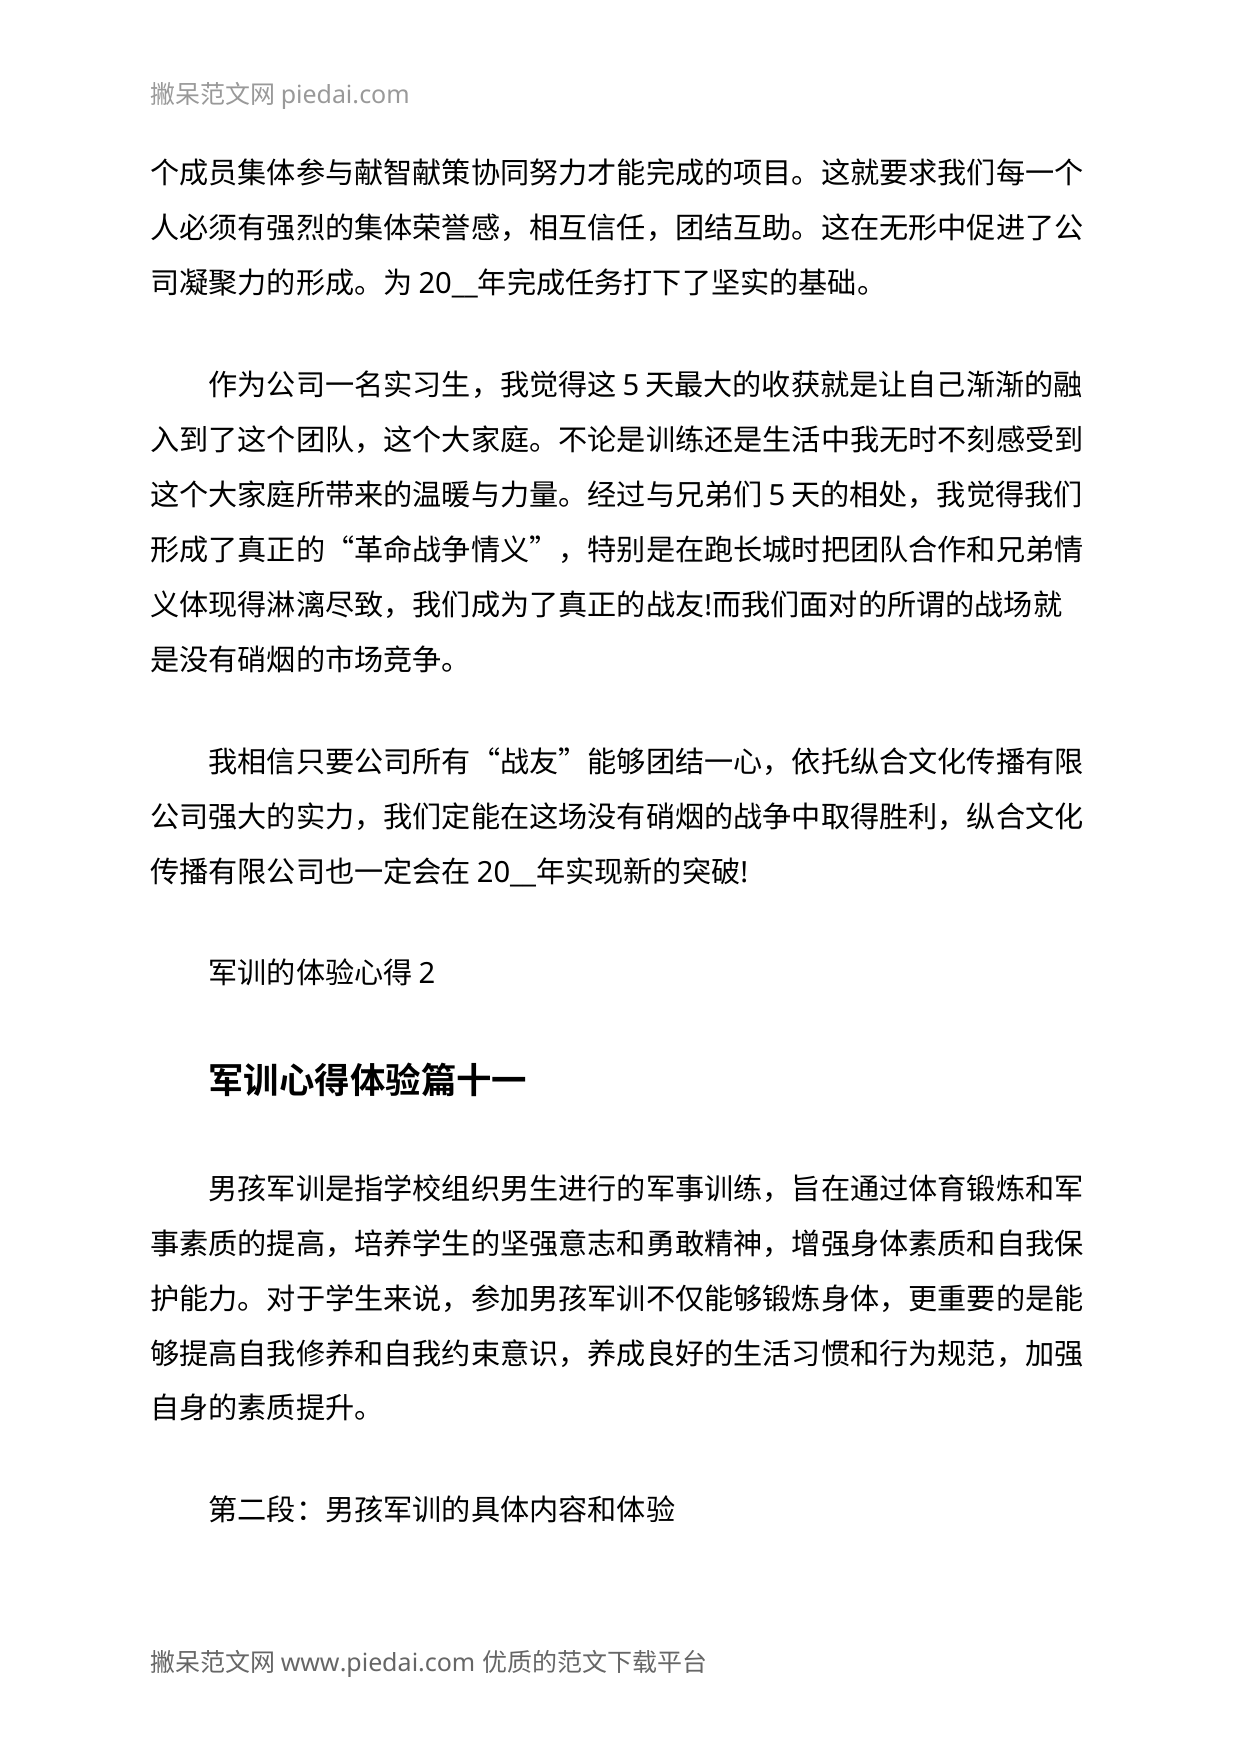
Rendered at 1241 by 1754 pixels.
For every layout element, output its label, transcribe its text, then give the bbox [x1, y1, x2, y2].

text 我相信只要公司所有“战友”能够团结一心，依托纵合文化传播有限公司强大的实力，我们定能在这场没有硝烟的战争中取得胜利，纵合文化传播有限公司也一定会在20__年实现新的突破! [150, 738, 1090, 891]
text 男孩军训是指学校组织男生进行的军事训练，旨在通过体育锻炼和军事素质的提高，培养学生的坚强意志和勇敢精神，增强身体素质和自我保护能力。对于学生来说，参加男孩军训不仅能够锻炼身体，更重要的是能够提高自我修养和自我约束意识，养成良好的生活习惯和行为规范，加强自身的素质提升。 [150, 1166, 1090, 1427]
text 作为公司一名实习生，我觉得这5天最大的收获就是让自己渐渐的融入到了这个团队，这个大家庭。不论是训练还是生活中我无时不刻感受到这个大家庭所带来的温暖与力量。经过与兄弟们5天的相处，我觉得我们形成了真正的“革命战争情义”，特别是在跑长城时把团队合作和兄弟情义体现得淋漓尽致，我们成为了真正的战友!而我们面对的所谓的战场就是没有硝烟的市场竞争。 [150, 362, 1090, 679]
text 第二段：男孩军训的具体内容和体验 [150, 1487, 1090, 1529]
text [150, 150, 1090, 302]
text 军训的体验心得2 [150, 950, 1090, 992]
text 军训心得体验篇十一 [150, 1052, 1090, 1103]
